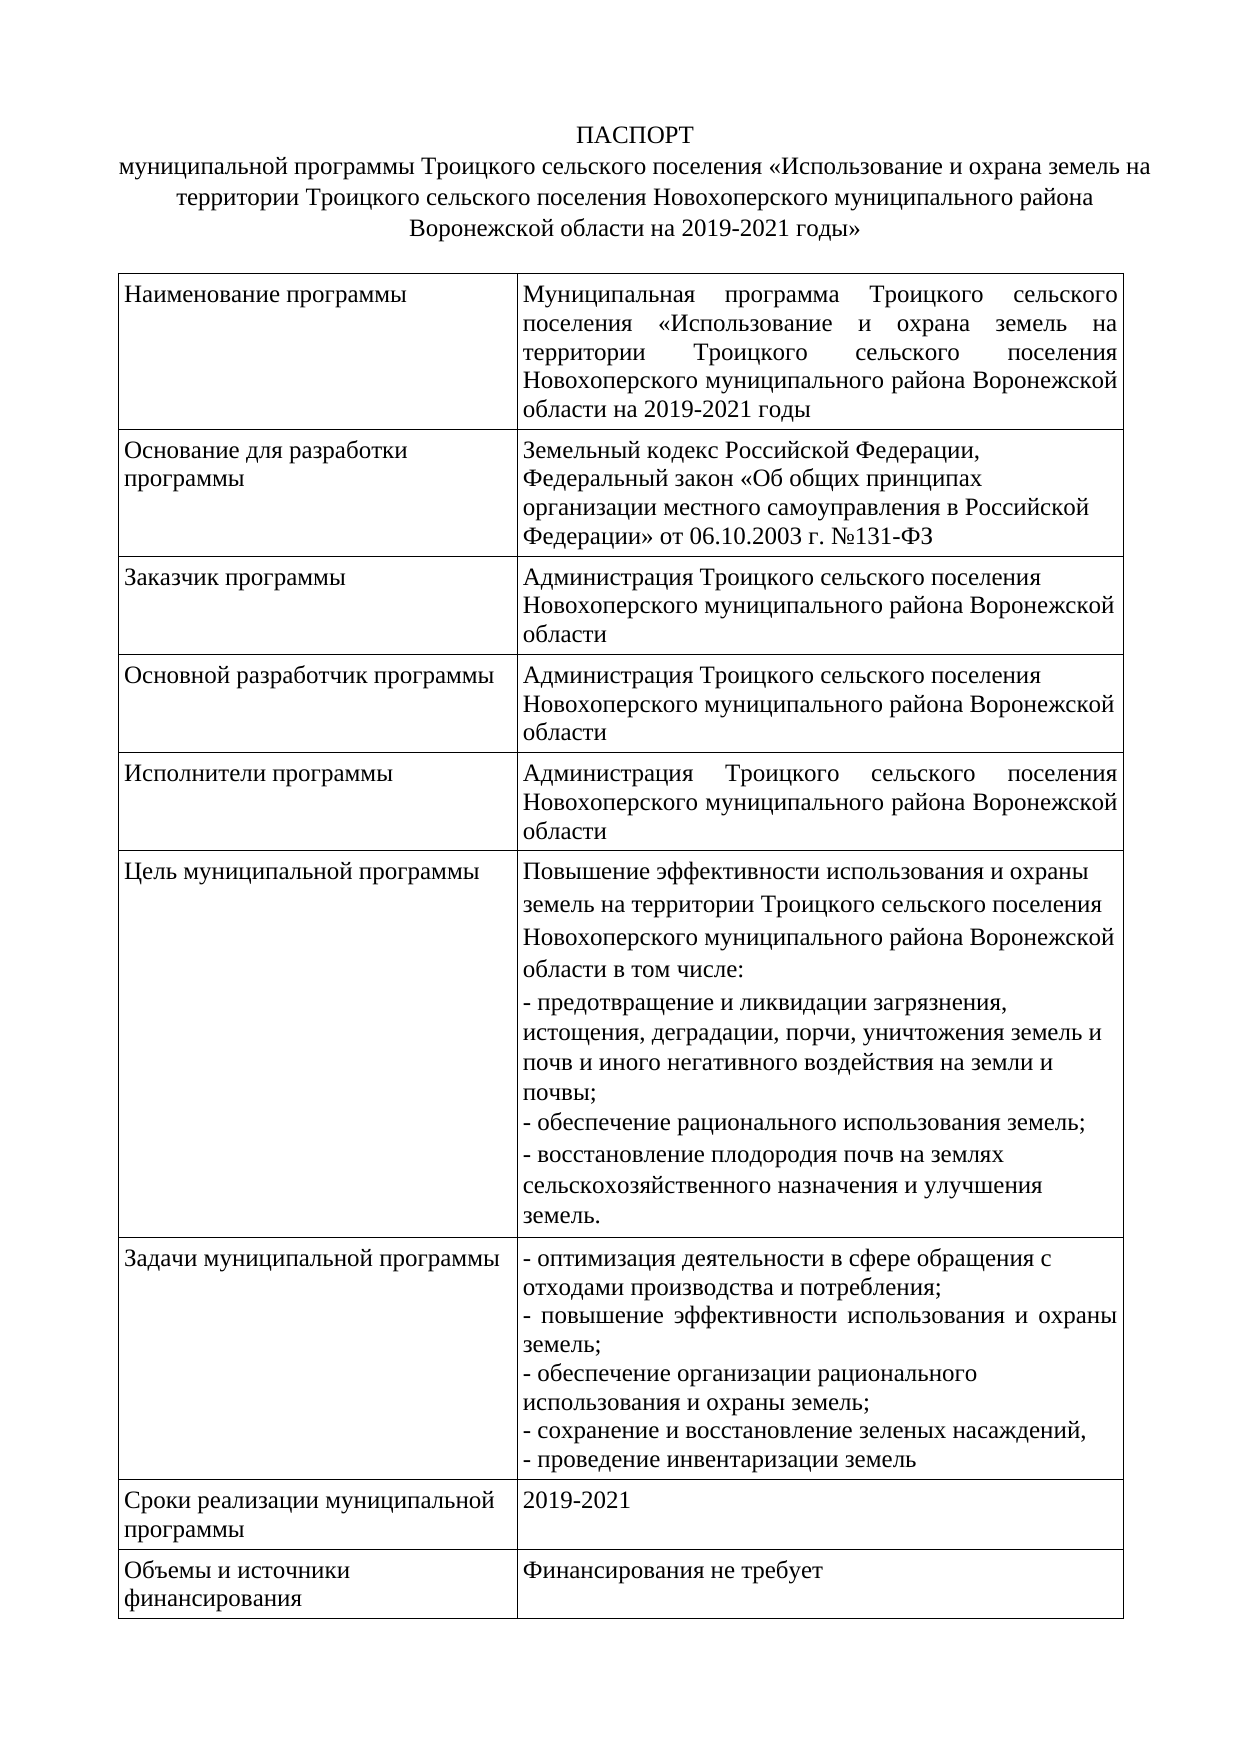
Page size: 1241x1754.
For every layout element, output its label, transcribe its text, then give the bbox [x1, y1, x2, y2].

table_cell Повышение эффективности использования и охраны земель на территории Троицкого сельского поселения Новохоперского муниципального района Воронежской области в том числе: - предотвращение и ликвидации загрязнения, истощения, деградации, порчи, уничтожения земель и почв и иного негативного воздействия на земли и почвы; - обеспечение рационального использования земель; - восстановление плодородия почв на землях сельскохозяйственного назначения и улучшения земель. [518, 851, 1123, 1237]
text муниципальной программы Троицкого сельского поселения «Использование и охрана земель на территории Троицкого сельского поселения Новохоперского муниципального района Воронежской области на 2019-2021 годы» [118, 149, 1152, 242]
table_cell Основной разработчик программы [119, 655, 517, 752]
table_cell Земельный кодекс Российской Федерации, Федеральный закон «Об общих принципах организации местного самоуправления в Российской Федерации» от 06.10.2003 г. №131-ФЗ [518, 430, 1123, 556]
table_cell 2019-2021 [518, 1480, 1123, 1548]
table_header Муниципальная программа Троицкого сельского поселения «Использование и охрана земель на территории Троицкого сельского поселения Новохоперского муниципального района Воронежской области на 2019-2021 годы [518, 274, 1123, 428]
table_cell Сроки реализации муниципальной программы [119, 1480, 517, 1548]
table_cell - оптимизация деятельности в сфере обращения с отходами производства и потребления; - повышение эффективности использования и охраны земель; - обеспечение организации рационального использования и охраны земель; - сохранение и восстановление зеленых насаждений, - проведение инвентаризации земель [518, 1238, 1123, 1478]
table_cell Основание для разработки программы [119, 430, 517, 556]
table_cell Администрация Троицкого сельского поселения Новохоперского муниципального района Воронежской области [518, 557, 1123, 654]
table_cell Задачи муниципальной программы [119, 1238, 517, 1478]
table_cell Объемы и источники финансирования [119, 1550, 517, 1618]
table_cell Исполнители программы [119, 753, 517, 850]
table_header Наименование программы [119, 274, 517, 428]
table_cell Цель муниципальной программы [119, 851, 517, 1237]
text ПАСПОРТ [118, 118, 1152, 149]
table_cell Финансирования не требует [518, 1550, 1123, 1618]
table_cell Заказчик программы [119, 557, 517, 654]
table_cell Администрация Троицкого сельского поселения Новохоперского муниципального района Воронежской области [518, 753, 1123, 850]
table_cell Администрация Троицкого сельского поселения Новохоперского муниципального района Воронежской области [518, 655, 1123, 752]
